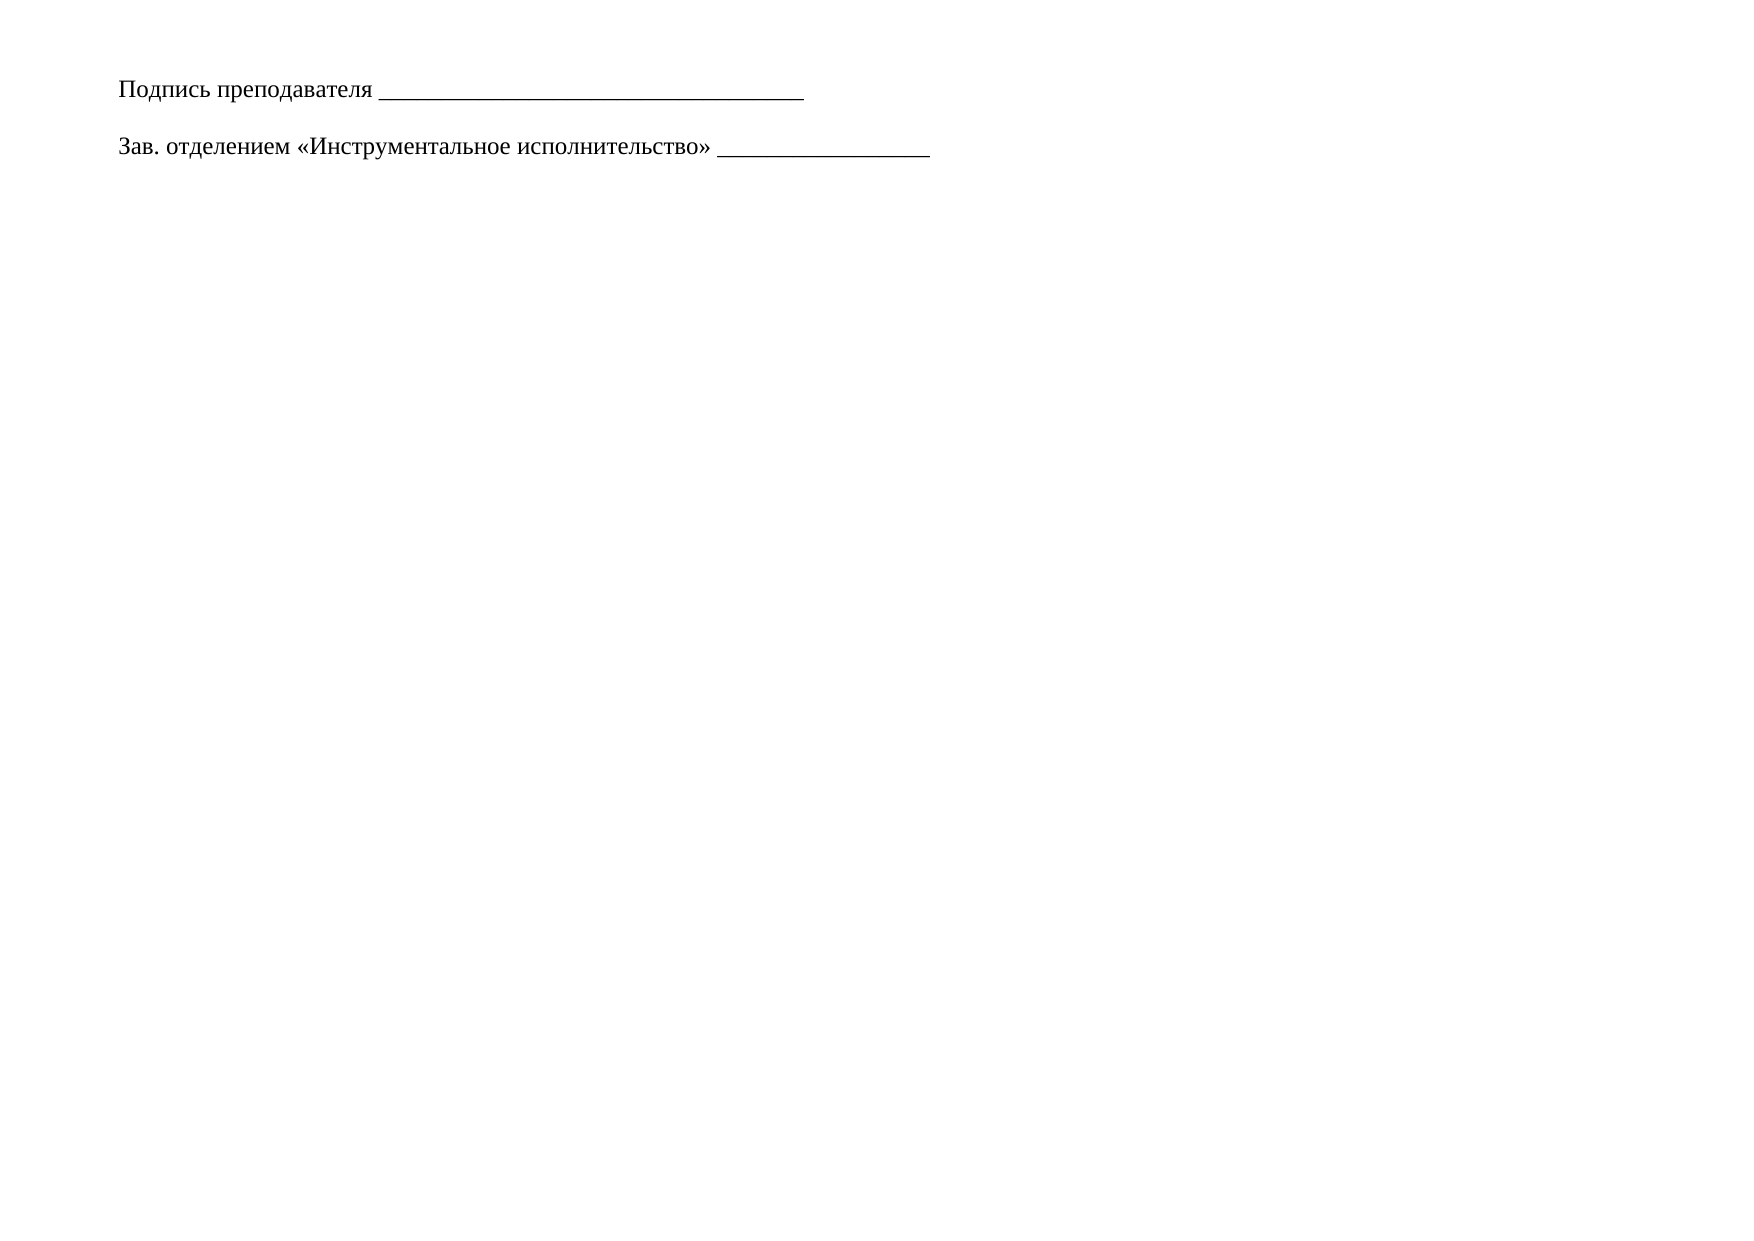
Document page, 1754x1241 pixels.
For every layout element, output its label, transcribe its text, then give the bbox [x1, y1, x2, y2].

text Подпись преподавателя __________________________________ [118, 74, 1636, 103]
text Зав. отделением «Инструментальное исполнительство» _________________ [118, 131, 1636, 160]
